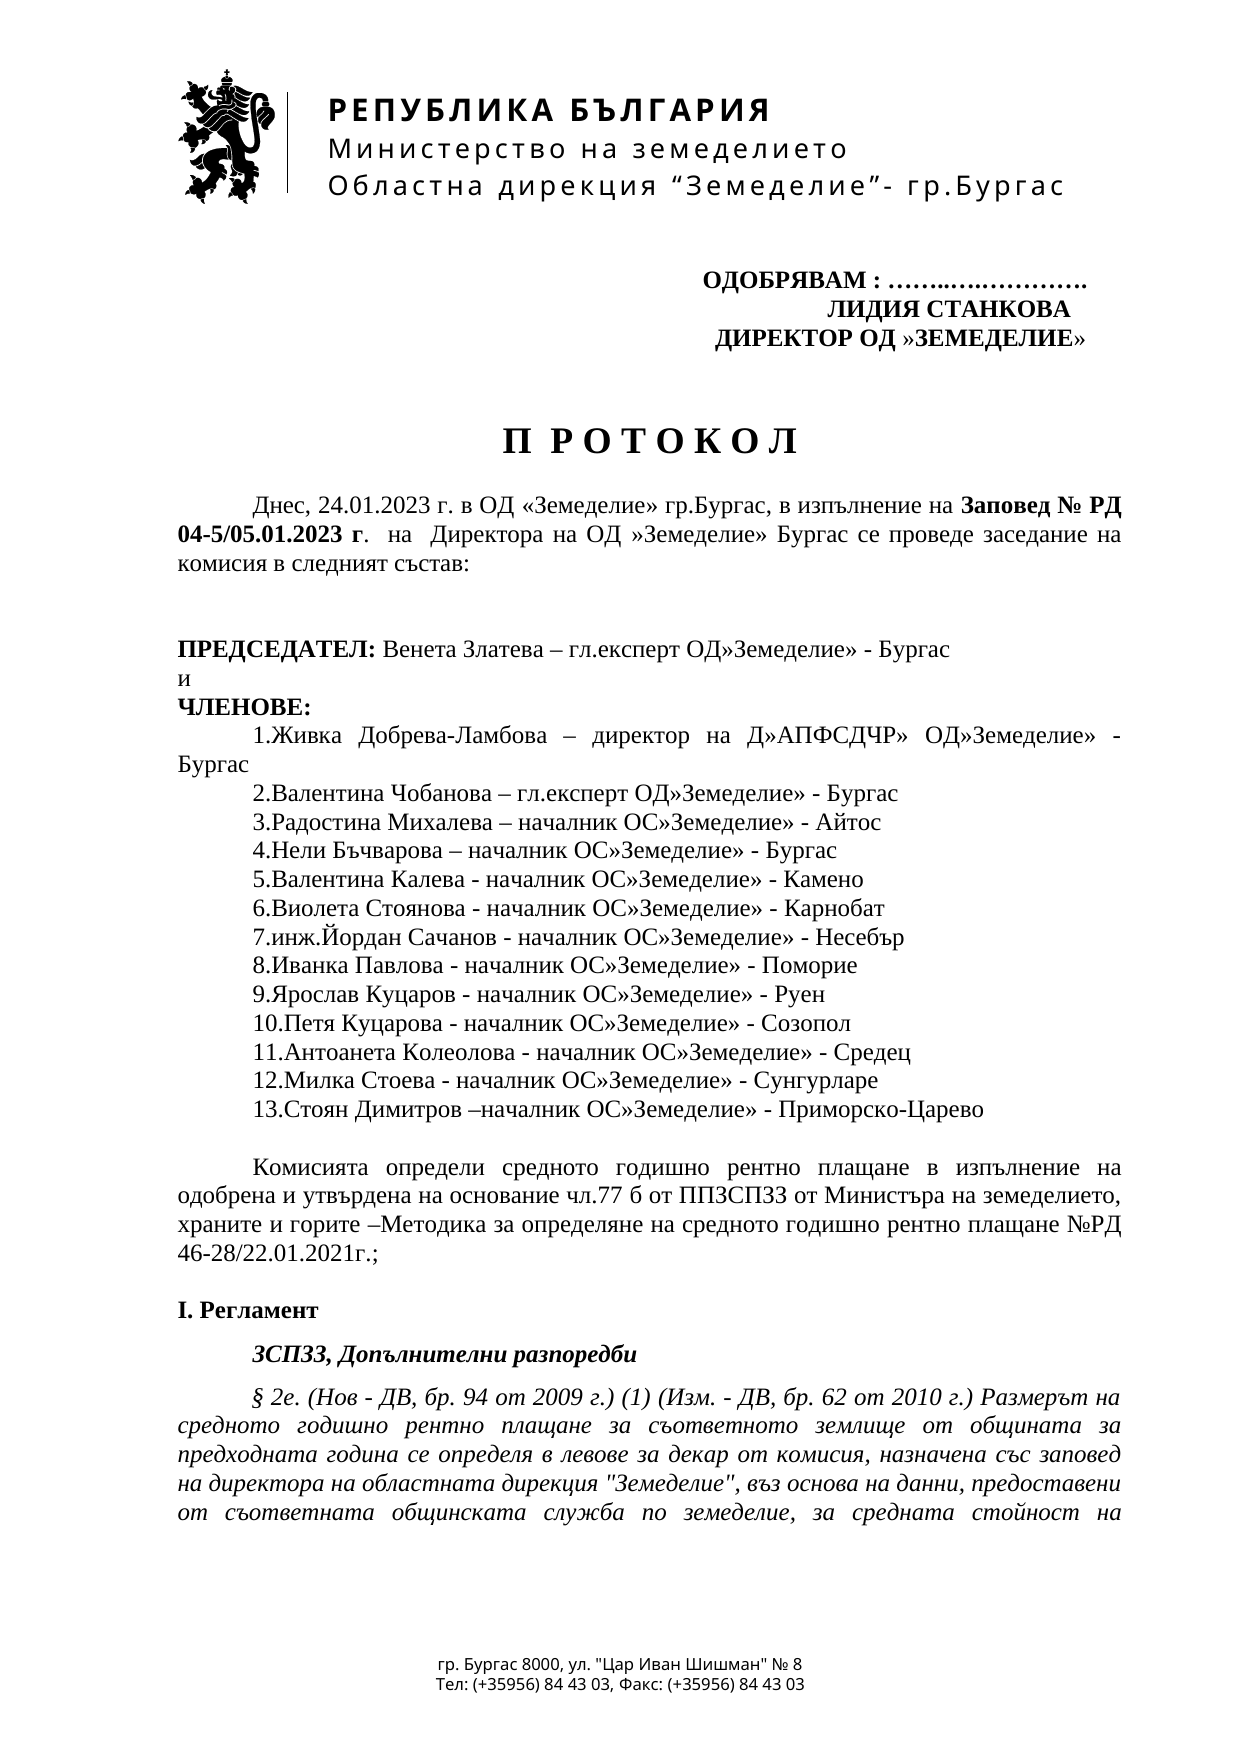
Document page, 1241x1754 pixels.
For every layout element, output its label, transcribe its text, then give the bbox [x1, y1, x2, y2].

text ДИРЕКТОР ОД »ЗЕМЕДЕЛИЕ» [177, 323, 1122, 351]
text 1.Живка Добрева-Ламбова – директор на Д»АПФСДЧР» ОД»Земеделие» - Бургас [177, 721, 1122, 778]
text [177, 1382, 1122, 1526]
text 8.Иванка Павлова - началник ОС»Земеделие» - Поморие [177, 951, 1122, 979]
text 3.Радостина Михалева – началник ОС»Земеделие» - Айтос [177, 807, 1122, 836]
text І. Регламент [177, 1296, 1122, 1324]
text 6.Виолета Стоянова - началник ОС»Земеделие» - Карнобат [177, 893, 1122, 922]
text ПРЕДСЕДАТЕЛ: Венета Златева – гл.експерт ОД»Земеделие» - Бургас [177, 634, 1122, 663]
text Днес, 24.01.2023 г. в ОД «Земеделие» гр.Бургас, в изпълнение на Заповед № РД 04-5/05.01.2023 г. на Директора на ОД »Земеделие» Бургас се проведе заседание на комисия в следният състав: [177, 491, 1122, 577]
text 7.инж.Йордан Сачанов - началник ОС»Земеделие» - Несебър [177, 922, 1122, 951]
text 5.Валентина Калева - началник ОС»Земеделие» - Камено [177, 864, 1122, 893]
text ЛИДИЯ СТАНКОВА [177, 294, 1122, 323]
text 2.Валентина Чобанова – гл.експерт ОД»Земеделие» - Бургас [177, 778, 1122, 807]
text 11.Антоанета Колеолова - началник ОС»Земеделие» - Средец [177, 1037, 1122, 1066]
text ОДОБРЯВАМ : ……..….…………. [627, 265, 1122, 294]
text 10.Петя Куцарова - началник ОС»Земеделие» - Созопол [177, 1008, 1122, 1037]
text 13.Стоян Димитров –началник ОС»Земеделие» - Приморско-Царево [177, 1094, 1122, 1123]
text 9.Ярослав Куцаров - началник ОС»Земеделие» - Руен [177, 979, 1122, 1008]
text ЧЛЕНОВЕ: [177, 692, 1122, 721]
text ЗСПЗЗ, Допълнителни разпоредби [177, 1339, 1122, 1367]
text 4.Нели Бъчварова – началник ОС»Земеделие» - Бургас [177, 836, 1122, 864]
text П Р О Т О К О Л [177, 419, 1122, 462]
text Комисията определи средното годишно рентно плащане в изпълнение на одобрена и утвърдена на основание чл.77 б от ППЗСПЗЗ от Министъра на земеделието, храните и горите –Методика за определяне на средното годишно рентно плащане №РД 46-28/22.01.2021г.; [177, 1152, 1122, 1267]
text и [177, 663, 1122, 692]
text 12.Милка Стоева - началник ОС»Земеделие» - Сунгурларе [177, 1066, 1122, 1094]
